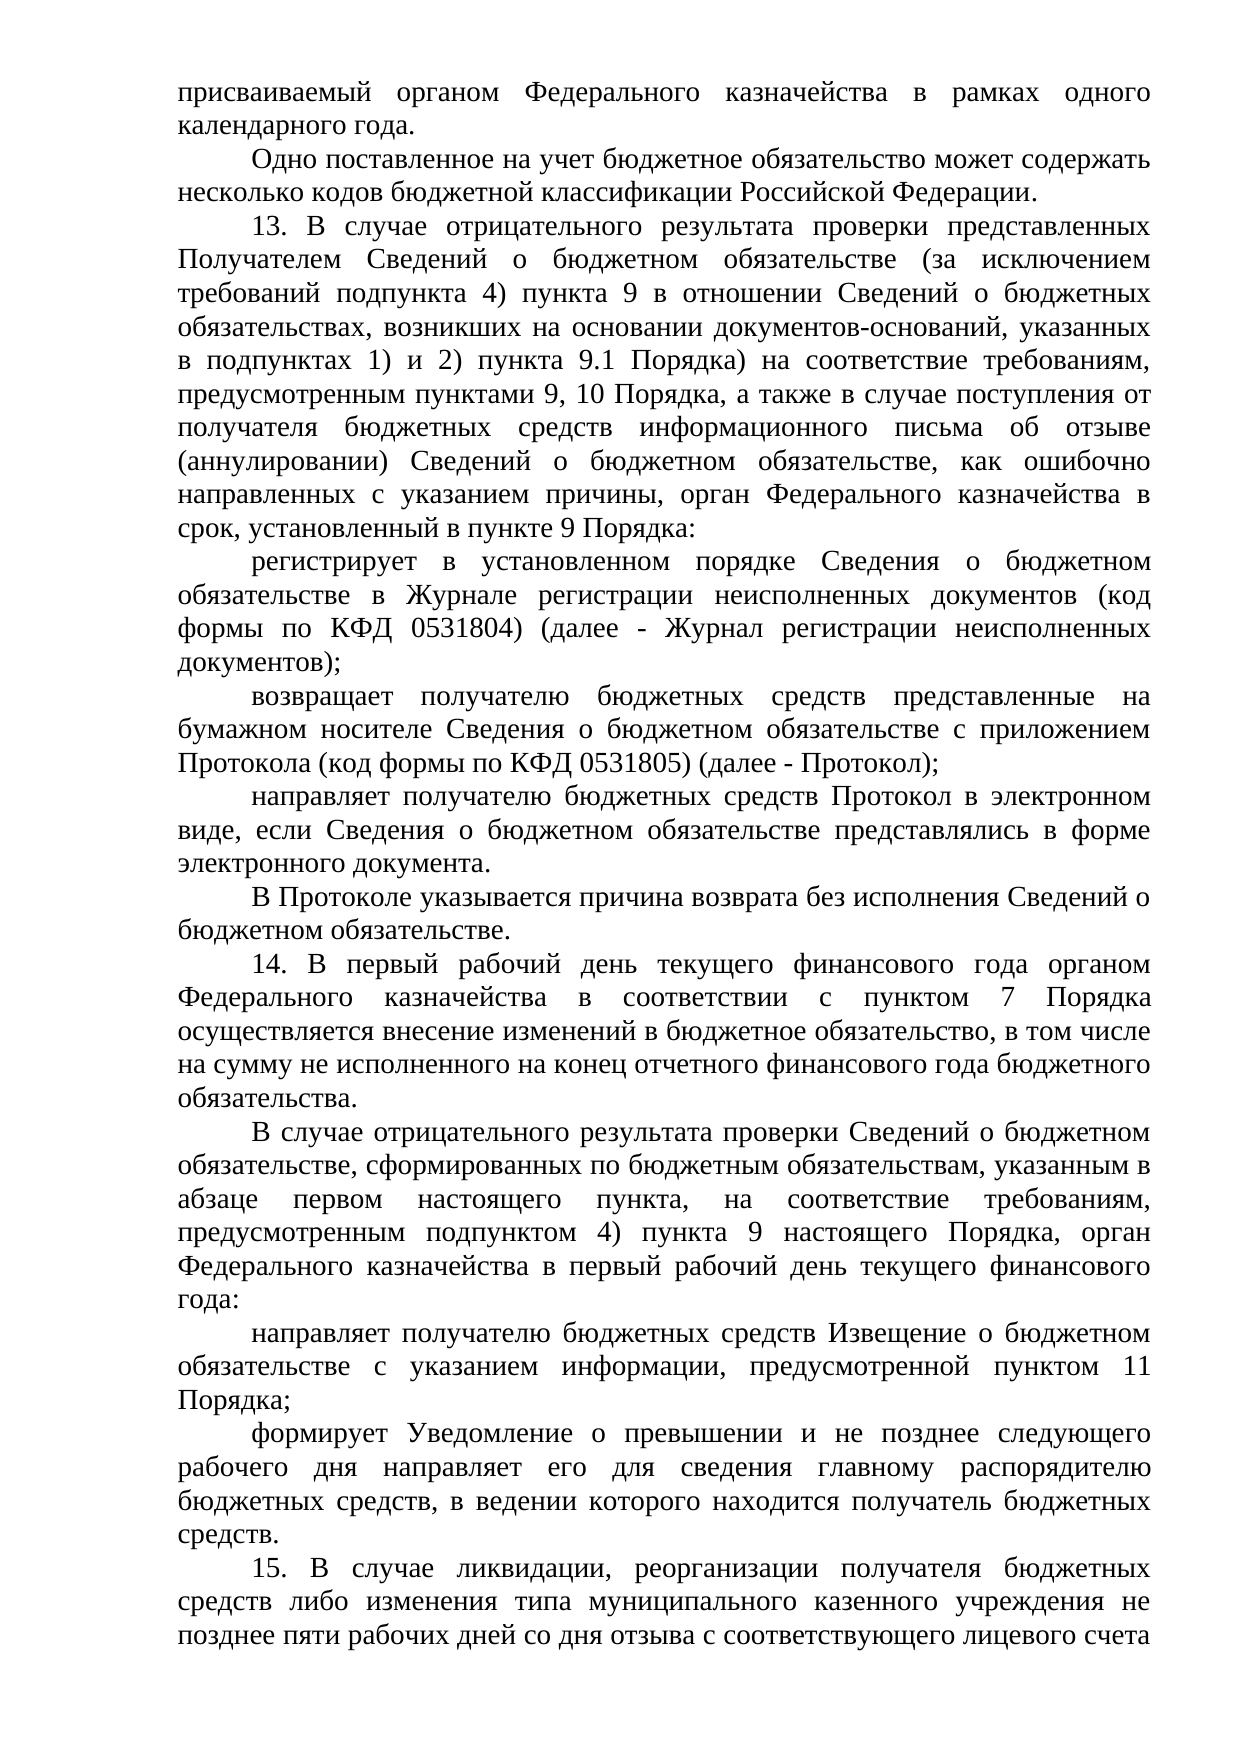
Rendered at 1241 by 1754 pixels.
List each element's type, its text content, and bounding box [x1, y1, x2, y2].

text В случае отрицательного результата проверки Сведений о бюджетном обязательстве, сформированных по бюджетным обязательствам, указанным в абзаце первом настоящего пункта, на соответствие требованиям, предусмотренным подпунктом 4) пункта 9 настоящего Порядка, орган Федерального казначейства в первый рабочий день текущего финансового года: [177, 1114, 1152, 1315]
text направляет получателю бюджетных средств Протокол в электронном виде, если Сведения о бюджетном обязательстве представлялись в форме электронного документа. [177, 778, 1152, 879]
text регистрирует в установленном порядке Сведения о бюджетном обязательстве в Журнале регистрации неисполненных документов (код формы по КФД 0531804) (далее - Журнал регистрации неисполненных документов); [177, 543, 1152, 678]
text 13. В случае отрицательного результата проверки представленных Получателем Сведений о бюджетном обязательстве (за исключением требований подпункта 4) пункта 9 в отношении Сведений о бюджетных обязательствах, возникших на основании документов-оснований, указанных в подпунктах 1) и 2) пункта 9.1 Порядка) на соответствие требованиям, предусмотренным пунктами 9, 10 Порядка, а также в случае поступления от получателя бюджетных средств информационного письма об отзыве (аннулировании) Сведений о бюджетном обязательстве, как ошибочно направленных с указанием причины, орган Федерального казначейства в срок, установленный в пункте 9 Порядка: [177, 208, 1152, 543]
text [177, 1550, 1152, 1650]
text Одно поставленное на учет бюджетное обязательство может содержать несколько кодов бюджетной классификации Российской Федерации. [177, 141, 1152, 208]
text В Протоколе указывается причина возврата без исполнения Сведений о бюджетном обязательстве. [177, 879, 1152, 946]
text 14. В первый рабочий день текущего финансового года органом Федерального казначейства в соответствии с пунктом 7 Порядка осуществляется внесение изменений в бюджетное обязательство, в том числе на сумму не исполненного на конец отчетного финансового года бюджетного обязательства. [177, 946, 1152, 1114]
text формирует Уведомление о превышении и не позднее следующего рабочего дня направляет его для сведения главному распорядителю бюджетных средств, в ведении которого находится получатель бюджетных средств. [177, 1416, 1152, 1550]
text направляет получателю бюджетных средств Извещение о бюджетном обязательстве с указанием информации, предусмотренной пунктом 11 Порядка; [177, 1315, 1152, 1416]
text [177, 74, 1152, 141]
text возвращает получателю бюджетных средств представленные на бумажном носителе Сведения о бюджетном обязательстве с приложением Протокола (код формы по КФД 0531805) (далее - Протокол); [177, 678, 1152, 778]
